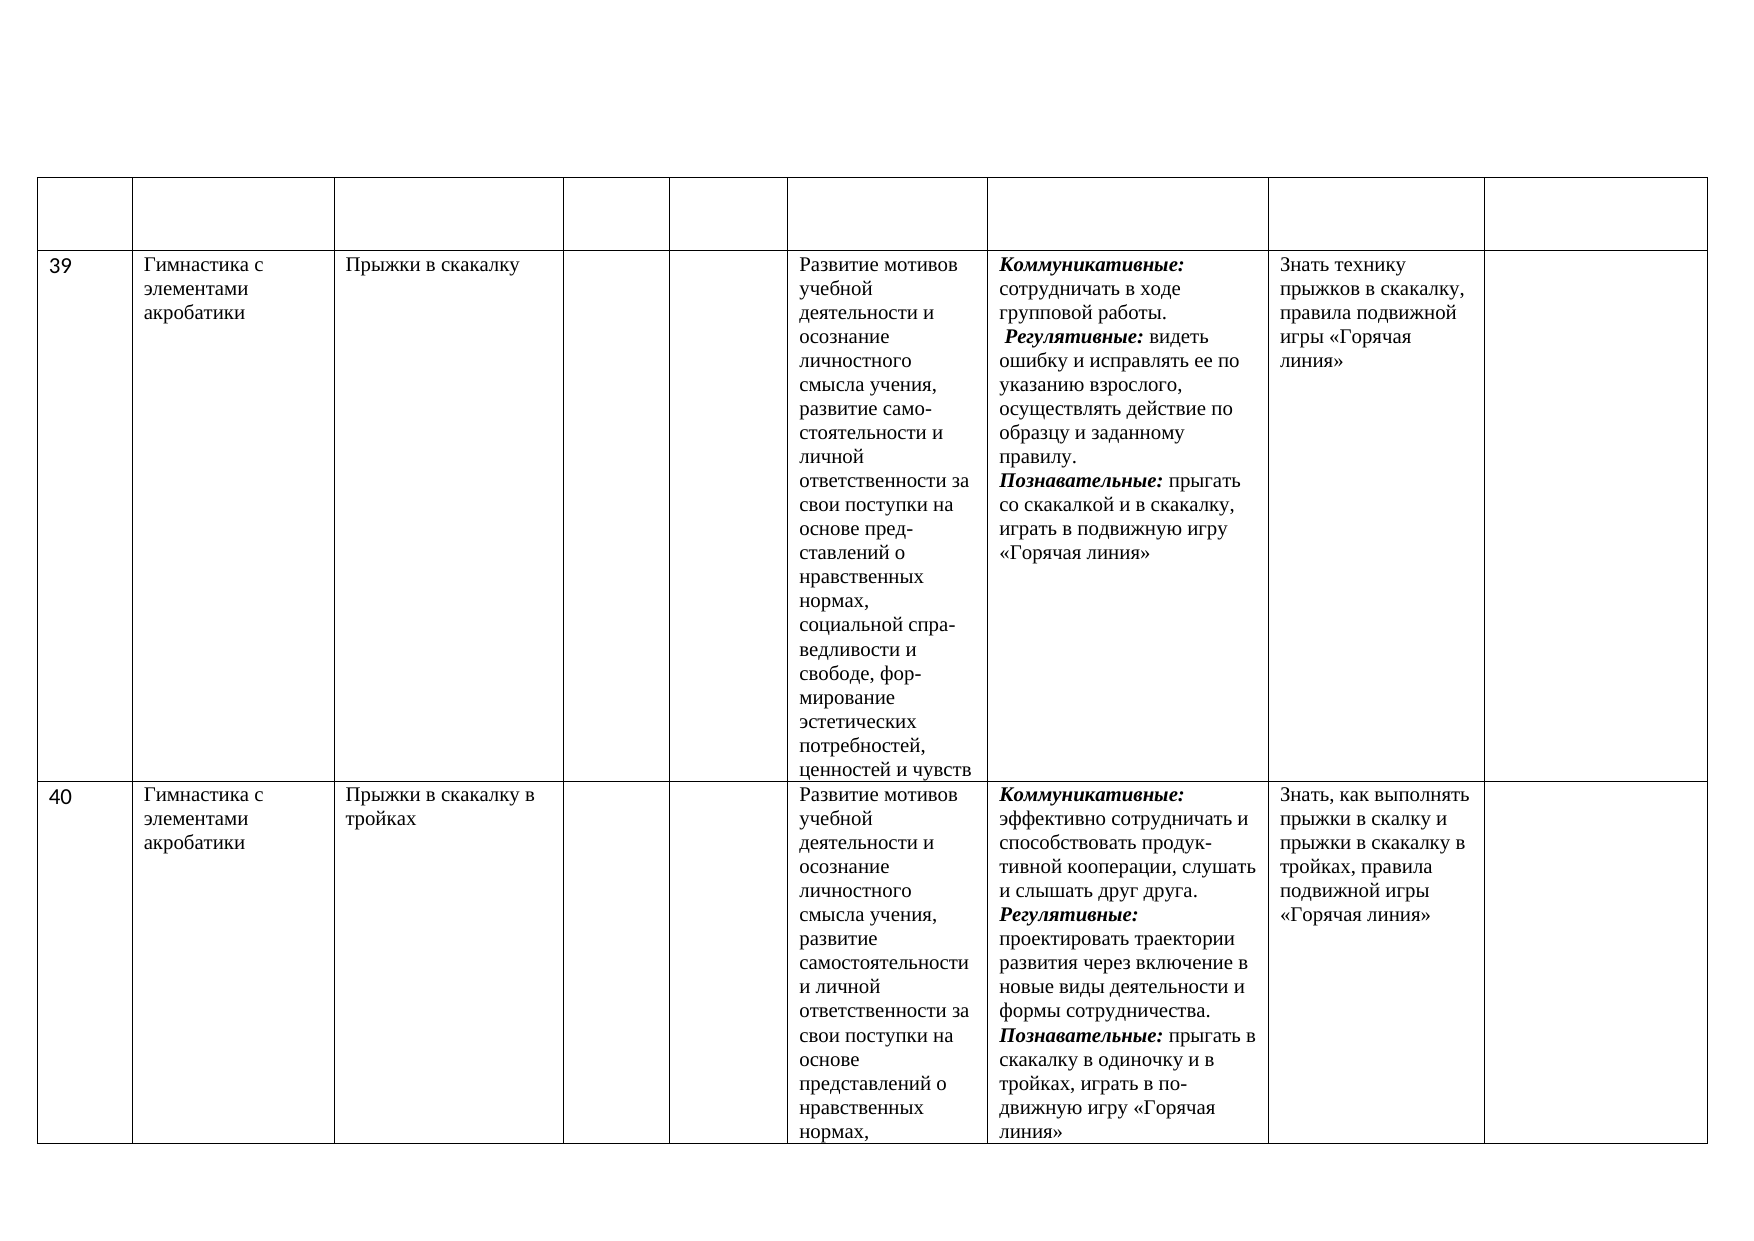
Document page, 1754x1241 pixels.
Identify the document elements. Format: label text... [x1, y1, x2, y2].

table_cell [1269, 178, 1484, 250]
table_cell [1485, 178, 1707, 250]
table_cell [988, 178, 1268, 250]
table_cell Коммуникативные: сотрудничать в ходе групповой работы. Регулятивные: видеть ошибку и исправлять ее по указанию взрослого, осуществлять действие по образцу и заданному правилу. Познавательные: прыгать со скакалкой и в скакалку, играть в подвижную игру «Горячая линия» [988, 251, 1268, 781]
table_cell [564, 251, 669, 781]
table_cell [335, 178, 563, 250]
table_cell [1485, 251, 1707, 781]
table_cell Гимнастика с элементами акробатики [133, 251, 334, 781]
table_cell Прыжки в скакалку [335, 251, 563, 781]
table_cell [1269, 782, 1484, 1143]
table_cell [670, 251, 787, 781]
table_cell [788, 178, 987, 250]
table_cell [133, 178, 334, 250]
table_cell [788, 782, 987, 1143]
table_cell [133, 782, 334, 1143]
table_cell Знать технику прыжков в скакалку, правила подвижной игры «Горячая линия» [1269, 251, 1484, 781]
table_cell [564, 782, 669, 1143]
table_cell 40 [38, 782, 132, 1143]
table_cell 39 [38, 251, 132, 781]
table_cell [335, 782, 563, 1143]
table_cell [988, 782, 1268, 1143]
table_cell [564, 178, 669, 250]
table_cell 38 [38, 178, 132, 250]
table_cell [670, 178, 787, 250]
table_cell [1485, 782, 1707, 1143]
table_cell [670, 782, 787, 1143]
